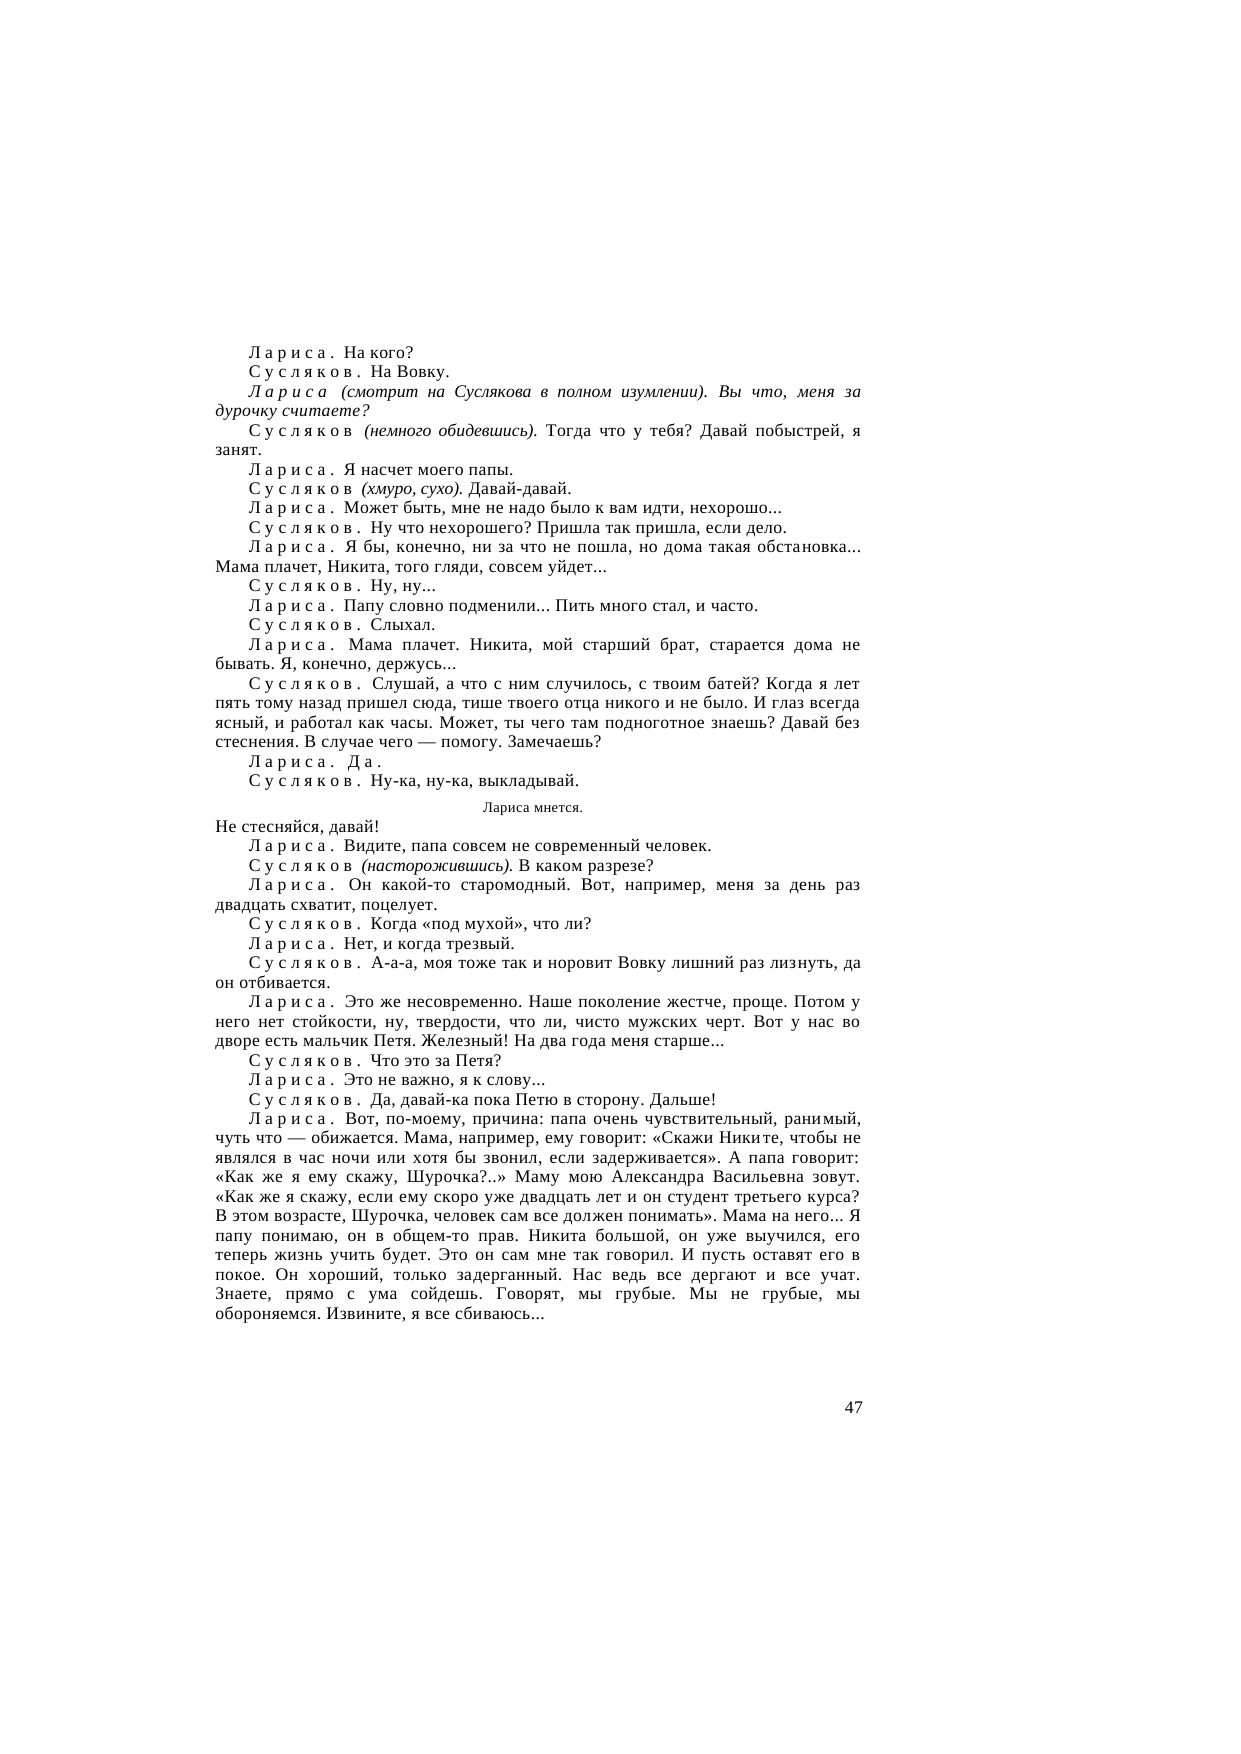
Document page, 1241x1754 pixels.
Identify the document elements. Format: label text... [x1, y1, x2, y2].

text Сусляков. Слыхал. [215, 615, 865, 635]
text Лариса. Это не важно, я к слову... [215, 1070, 865, 1089]
text Сусляков. На Вовку. [215, 362, 865, 382]
text Лариса. Я насчет моего папы. [215, 459, 865, 479]
text Лариса. Видите, папа совсем не современный человек. [215, 836, 865, 856]
text Лариса. Нет, и когда трезвый. [215, 934, 865, 953]
text Не стесняйся, давай! [215, 817, 865, 836]
text Сусляков (хмуро, сухо). Давай-давай. [215, 479, 865, 498]
text Сусляков. Ну-ка, ну-ка, выкладывай. [215, 771, 865, 791]
text Сусляков. Ну, ну... [215, 576, 865, 596]
text Лариса. На кого? [215, 343, 865, 362]
text Лариса (смотрит на Суслякова в полном изумлении). Вы что, меня за дурочку считаете? [215, 382, 861, 421]
text Сусляков. Когда «под мухой», что ли? [215, 914, 865, 934]
text Сусляков. Что это за Петя? [215, 1051, 865, 1070]
text 47 [844, 1399, 863, 1417]
text Сусляков. Ну что нехорошего? Пришла так пришла, если дело. [215, 518, 865, 537]
text Лариса. Он какой-то старомодный. Вот, например, меня за день раз двадцать схватит, поцелует. [215, 875, 861, 914]
text Сусляков (насторожившись). В каком разрезе? [215, 856, 865, 875]
text Сусляков. Слушай, а что с ним случилось, с твоим батей? Когда я лет пять тому назад пришел сюда, тише твоего отца никого и не было. И глаз всегда ясный, и работал как часы. Может, ты чего там подноготное знаешь? Давай без стеснения. В случае чего — помогу. Замечаешь? [215, 674, 861, 752]
text Лариса. Я бы, конечно, ни за что не пошла, но дома такая обстановка... Мама плачет, Никита, того гляди, совсем уйдет... [215, 537, 861, 576]
text Лариса. Да. [215, 752, 865, 771]
text Сусляков. А-а-а, моя тоже так и норовит Вовку лишний раз лизнуть, да он отбивается. [215, 953, 861, 992]
text Лариса. Может быть, мне не надо было к вам идти, нехорошо... [215, 498, 865, 518]
text Сусляков. Да, давай-ка пока Петю в сторону. Дальше! [215, 1089, 865, 1109]
text Лариса. Мама плачет. Никита, мой старший брат, старается дома не бывать. Я, конечно, держусь... [215, 635, 861, 674]
text Сусляков (немного обидевшись). Тогда что у тебя? Давай побыстрей, я занят. [215, 421, 861, 459]
text Лариса. Вот, по-моему, причина: папа очень чувствительный, ранимый, чуть что — обижается. Мама, например, ему говорит: «Скажи Никите, чтобы не являлся в час ночи или хотя бы звонил, если задерживается». А папа говорит: «Как же я ему скажу, Шурочка?..» Маму мою Александра Васильевна зовут. «Как же я скажу, если ему скоро уже двадцать лет и он студент третьего курса? В этом возрасте, Шурочка, человек сам все должен понимать». Мама на него... Я папу понимаю, он в общем-то прав. Никита большой, он уже выучился, его теперь жизнь учить будет. Это он сам мне так говорил. И пусть оставят его в покое. Он хороший, только задерганный. Нас ведь все дергают и все учат. Знаете, прямо с ума сойдешь. Говорят, мы грубые. Мы не грубые, мы обороняемся. Извините, я все сбиваюсь... [215, 1109, 861, 1323]
text Лариса. Папу словно подменили... Пить много стал, и часто. [215, 596, 865, 615]
text Лариса. Это же несовременно. Наше поколение жестче, проще. Потом у него нет стойкости, ну, твердости, что ли, чисто мужских черт. Вот у нас во дворе есть мальчик Петя. Железный! На два года меня старше... [215, 992, 861, 1051]
text Лариса мнется. [213, 801, 853, 815]
